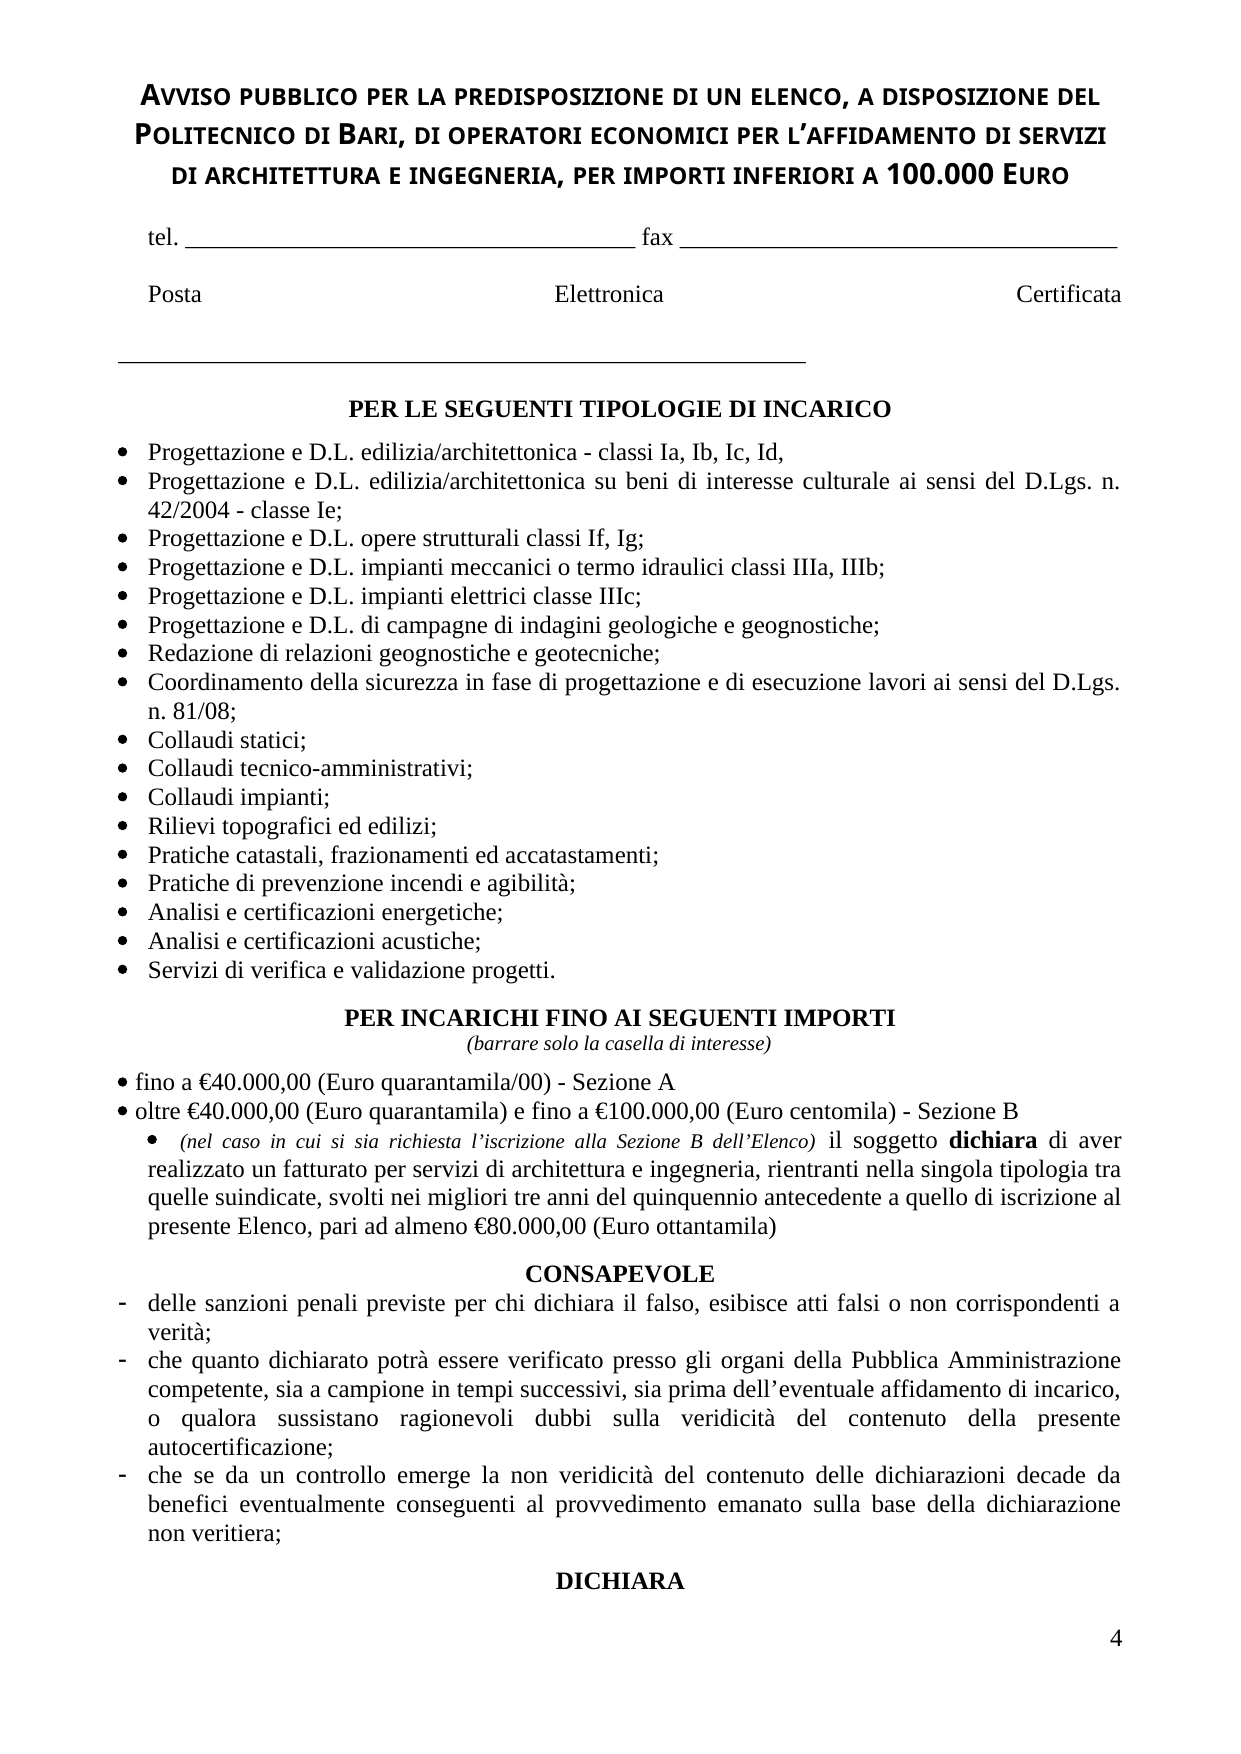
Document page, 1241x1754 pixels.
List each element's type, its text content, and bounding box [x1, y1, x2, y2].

list Analisi e certificazioni acustiche; [118, 926, 1122, 955]
text Posta Elettronica Certificata _______________________________________________________ [118, 279, 1122, 365]
list Progettazione e D.L. impianti meccanici o termo idraulici classi IIIa, IIIb; [118, 552, 1122, 581]
text PER INCARICHI FINO AI SEGUENTI IMPORTI [118, 1003, 1122, 1031]
list Pratiche di prevenzione incendi e agibilità; [118, 868, 1122, 897]
text PER LE SEGUENTI TIPOLOGIE DI INCARICO [118, 394, 1122, 423]
list Progettazione e D.L. edilizia/architettonica su beni di interesse culturale ai sensi del D.Lgs. n. 42/2004 - classe Ie; [118, 466, 1122, 523]
list Redazione di relazioni geognostiche e geotecniche; [118, 638, 1122, 667]
list Analisi e certificazioni energetiche; [118, 897, 1122, 926]
list Progettazione e D.L. impianti elettrici classe IIIc; [118, 581, 1122, 610]
text oltre €40.000,00 (Euro quarantamila) e fino a €100.000,00 (Euro centomila) - Sezione B [118, 1096, 1122, 1125]
text (barrare solo la casella di interesse) [118, 1031, 1122, 1055]
text DICHIARA [118, 1566, 1122, 1594]
list Progettazione e D.L. edilizia/architettonica - classi Ia, Ib, Ic, Id, [118, 437, 1122, 466]
list Collaudi impianti; [118, 782, 1122, 811]
text CONSAPEVOLE [118, 1259, 1122, 1288]
text (nel caso in cui si sia richiesta l’iscrizione alla Sezione B dell’Elenco) il soggetto dichiara di aver realizzato un fatturato per servizi di architettura e ingegneria, rientranti nella singola tipologia tra quelle suindicate, svolti nei migliori tre anni del quinquennio antecedente a quello di iscrizione al presente Elenco, pari ad almeno €80.000,00 (Euro ottantamila) [148, 1125, 1122, 1240]
list Collaudi statici; [118, 725, 1122, 753]
list che quanto dichiarato potrà essere verificato presso gli organi della Pubblica Amministrazione competente, sia a campione in tempi successivi, sia prima dell’eventuale affidamento di incarico, o qualora sussistano ragionevoli dubbi sulla veridicità del contenuto della presente autocertificazione; [118, 1345, 1122, 1460]
text tel. ____________________________________ fax ___________________________________ [118, 222, 1122, 250]
list Collaudi tecnico-amministrativi; [118, 753, 1122, 782]
list che se da un controllo emerge la non veridicità del contenuto delle dichiarazioni decade da benefici eventualmente conseguenti al provvedimento emanato sulla base della dichiarazione non veritiera; [118, 1460, 1122, 1547]
list Rilievi topografici ed edilizi; [118, 811, 1122, 840]
text fino a €40.000,00 (Euro quarantamila/00) - Sezione A [118, 1067, 1122, 1096]
list Pratiche catastali, frazionamenti ed accatastamenti; [118, 840, 1122, 868]
list delle sanzioni penali previste per chi dichiara il falso, esibisce atti falsi o non corrispondenti a verità; [118, 1288, 1122, 1345]
list Coordinamento della sicurezza in fase di progettazione e di esecuzione lavori ai sensi del D.Lgs. n. 81/08; [118, 667, 1122, 725]
list Progettazione e D.L. opere strutturali classi If, Ig; [118, 523, 1122, 552]
list Progettazione e D.L. di campagne di indagini geologiche e geognostiche; [118, 610, 1122, 638]
list Servizi di verifica e validazione progetti. [118, 955, 1122, 983]
